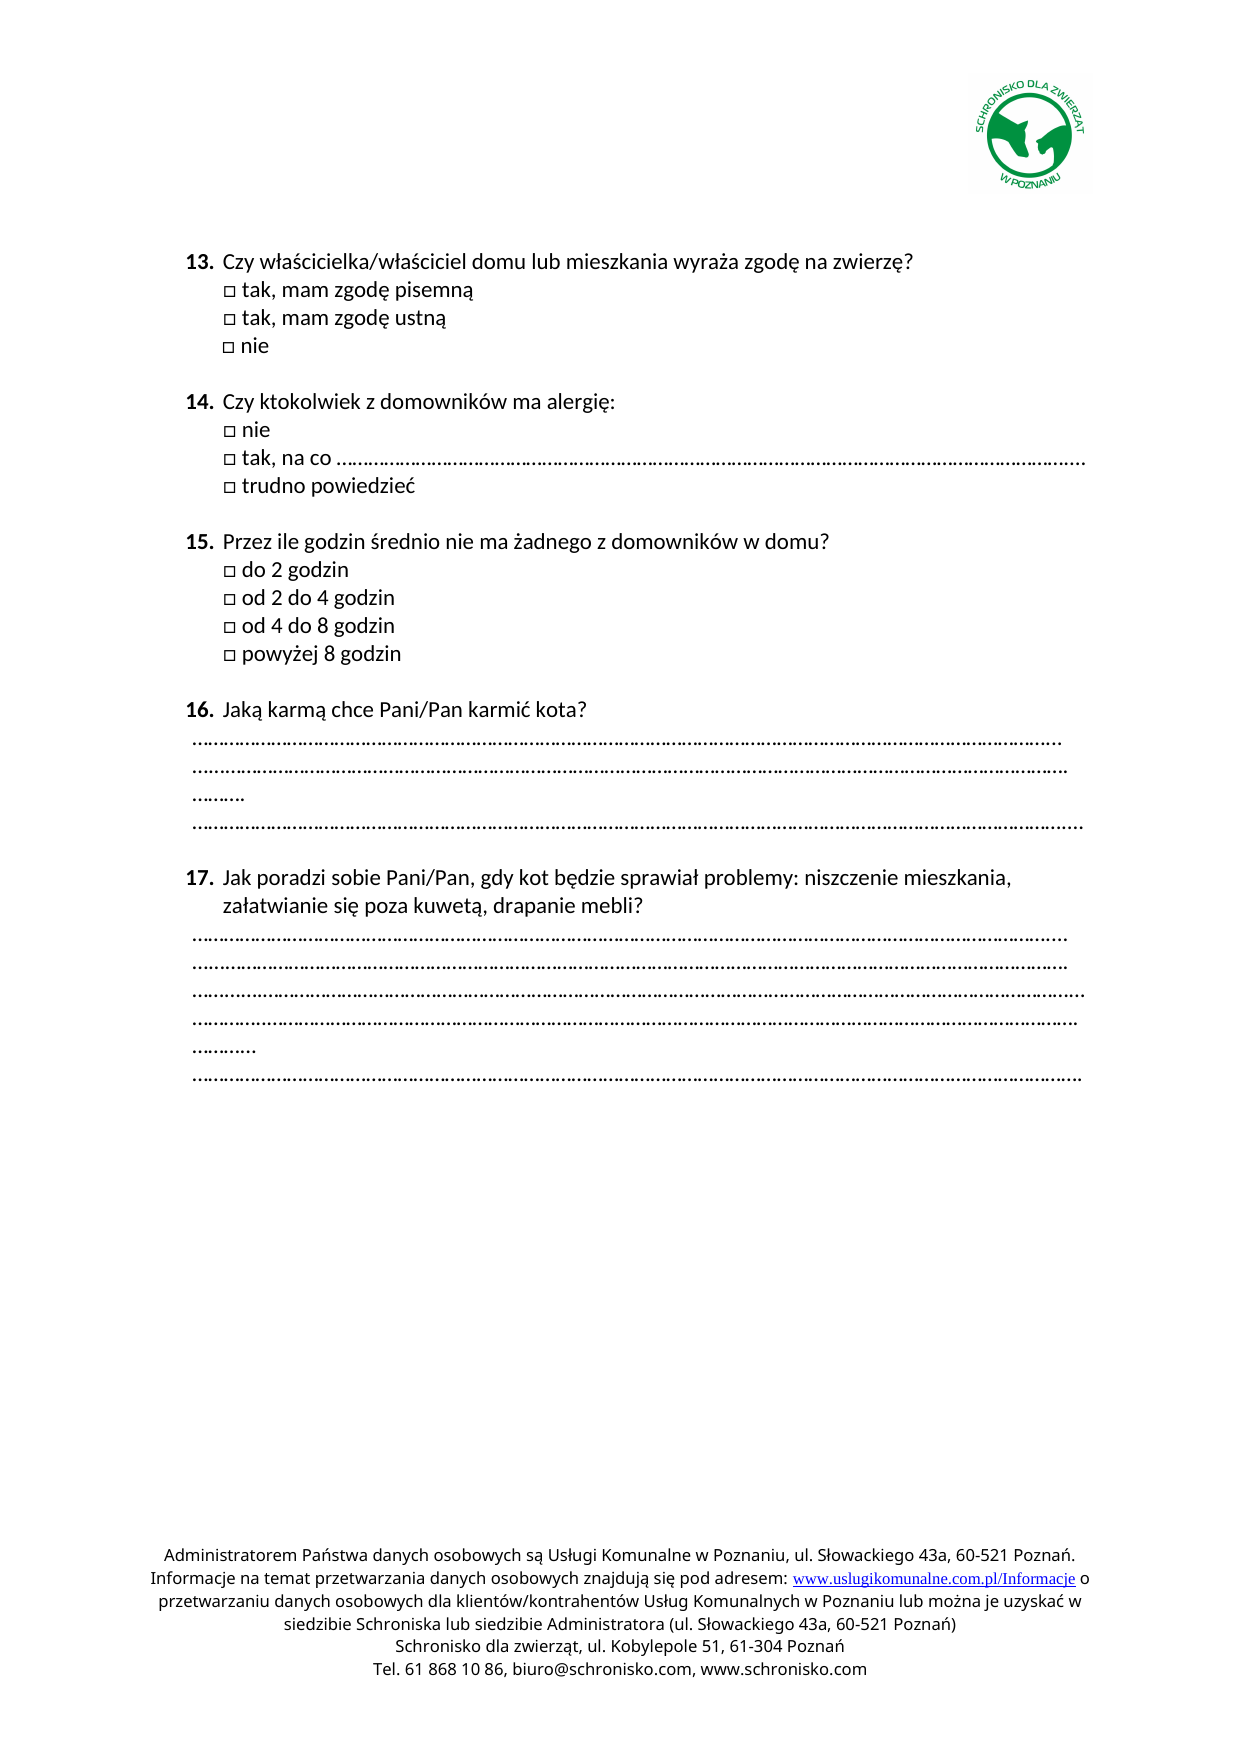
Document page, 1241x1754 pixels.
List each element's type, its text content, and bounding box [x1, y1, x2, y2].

picture [967, 73, 1093, 194]
list Jak poradzi sobie Pani/Pan, gdy kot będzie sprawiał problemy: niszczenie mieszkania, załatwianie się poza kuwetą, drapanie mebli? [185, 863, 1093, 919]
list □ trudno powiedzieć [223, 471, 1093, 499]
list □ nie [223, 415, 1093, 443]
list □ od 2 do 4 godzin [223, 583, 1093, 611]
list □ od 4 do 8 godzin [223, 611, 1093, 639]
list □ do 2 godzin [223, 555, 1093, 583]
list □ tak, mam zgodę ustną [223, 303, 1093, 331]
list Czy ktokolwiek z domowników ma alergię: [185, 387, 1093, 415]
list Przez ile godzin średnio nie ma żadnego z domowników w domu? [185, 527, 1093, 555]
list □ nie [148, 331, 1093, 359]
list □ tak, na co ………………………………………………………………………………………………………………………….... [223, 443, 1093, 471]
list Jaką karmą chce Pani/Pan karmić kota? [185, 695, 1093, 723]
list □ powyżej 8 godzin [223, 639, 1093, 667]
list Czy właścicielka/właściciel domu lub mieszkania wyraża zgodę na zwierzę? □ tak, mam zgodę pisemną [185, 247, 1093, 303]
list ………………………………………………………………………………………………………………………………………………...…...…………………………………………………………………………………………………………………………………………….……….………………………………………………………………………………………………………………………………………………….... [192, 723, 1093, 835]
list ………………………………………………………………………………………………………………………………………………....…...…………………………………………………………………………………………………………………………………………….……...….………………………………………………………………………………………………………………………………………...…………..……………………………………………………………………………………………………………………………………….………...……………………………………………………………………………………………………………………………………………………. [192, 919, 1093, 1088]
